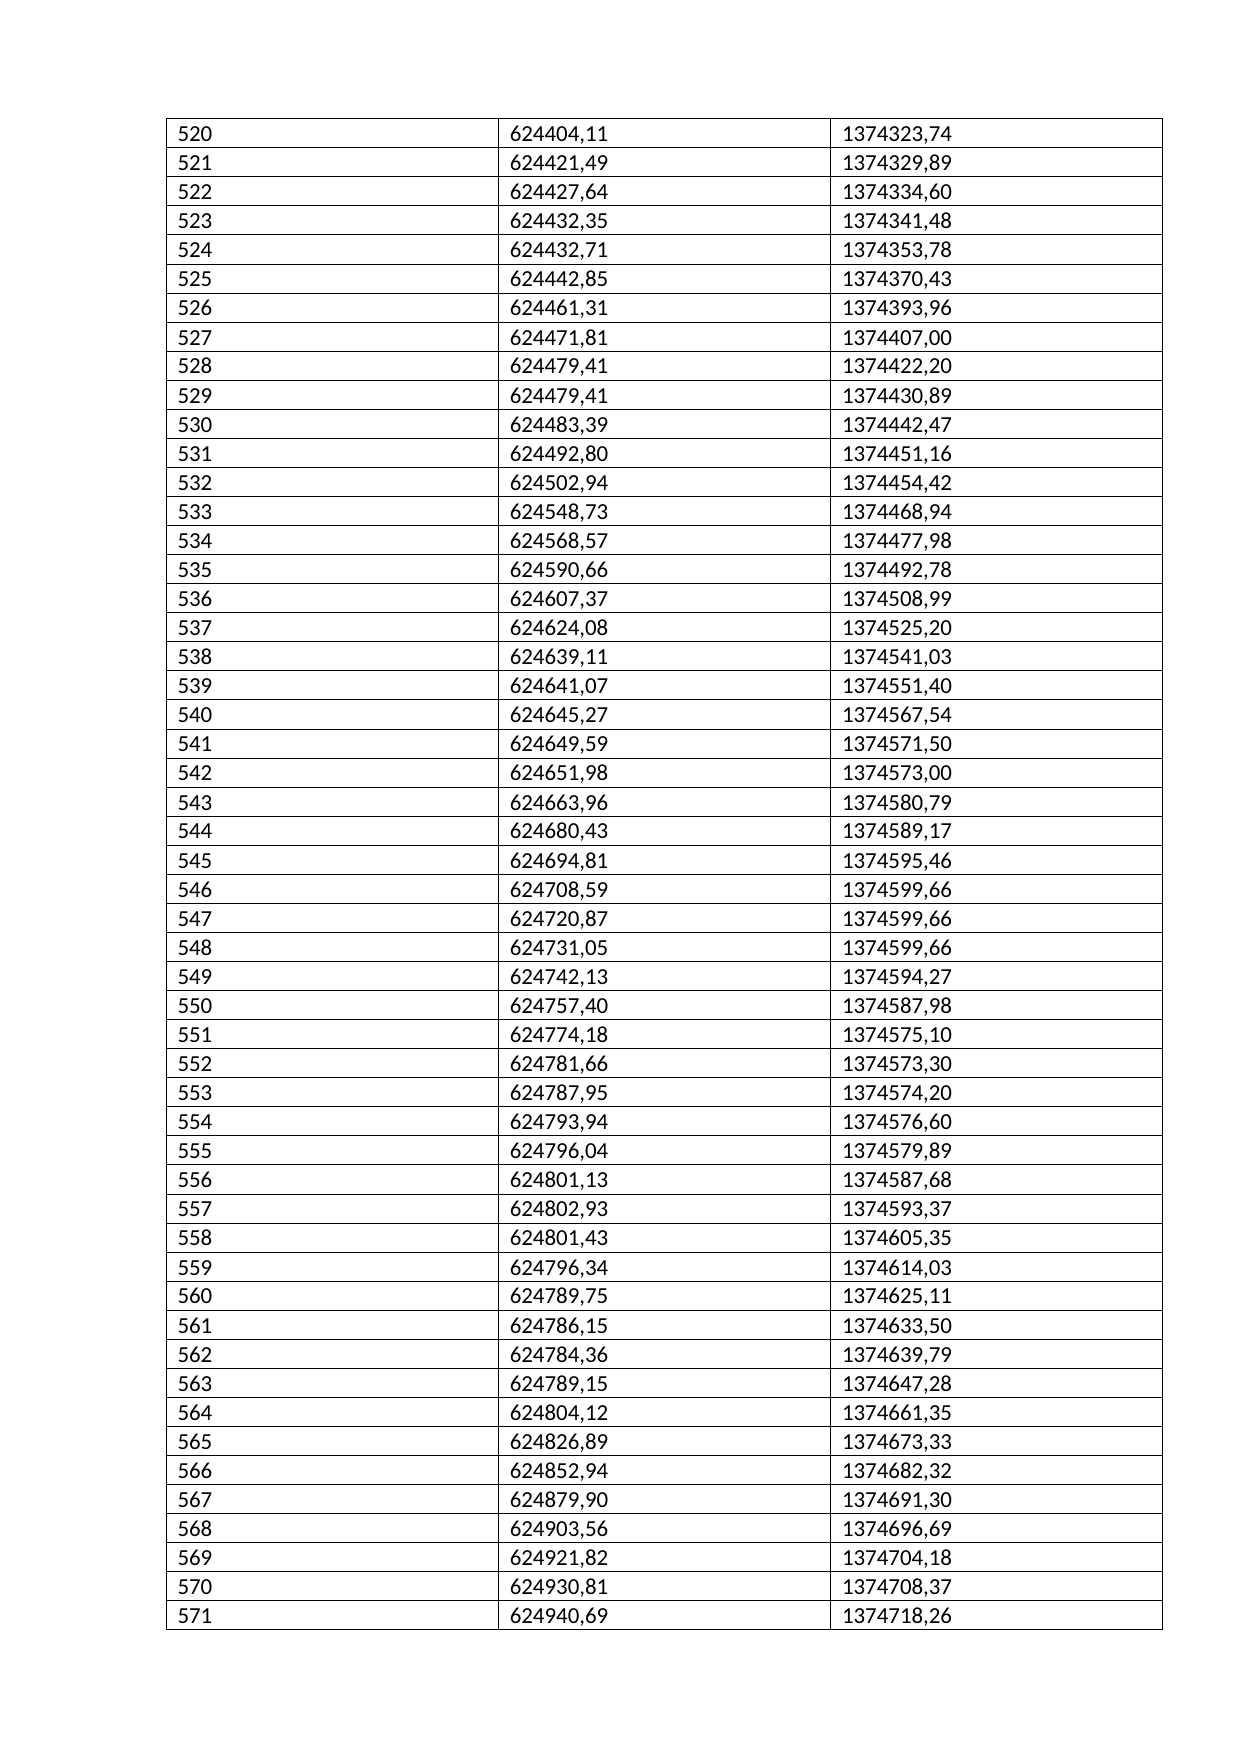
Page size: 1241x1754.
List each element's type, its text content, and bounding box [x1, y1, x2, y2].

table_cell 1374589,17 [831, 817, 1162, 845]
table_cell 624826,89 [499, 1427, 830, 1455]
table_cell 534 [167, 526, 498, 554]
table_cell 1374573,00 [831, 759, 1162, 787]
table_cell 524 [167, 235, 498, 263]
table_cell 543 [167, 788, 498, 816]
table_cell 520 [167, 119, 498, 147]
table_cell 624930,81 [499, 1572, 830, 1600]
table_cell 624548,73 [499, 497, 830, 525]
table_cell 1374579,89 [831, 1136, 1162, 1164]
table_cell 533 [167, 497, 498, 525]
table_cell 550 [167, 991, 498, 1019]
table_cell 566 [167, 1456, 498, 1484]
table_cell 624720,87 [499, 904, 830, 932]
table_cell 1374454,42 [831, 468, 1162, 496]
table_cell 571 [167, 1601, 498, 1629]
table_cell 1374595,46 [831, 846, 1162, 874]
table_cell 1374647,28 [831, 1369, 1162, 1397]
table_cell 624793,94 [499, 1107, 830, 1135]
table_cell 1374718,26 [831, 1601, 1162, 1629]
table_cell 1374594,27 [831, 962, 1162, 990]
table_cell 535 [167, 555, 498, 583]
table_cell 624731,05 [499, 933, 830, 961]
table_cell 1374708,37 [831, 1572, 1162, 1600]
table_cell 525 [167, 265, 498, 292]
table_cell 551 [167, 1020, 498, 1048]
table_cell 624787,95 [499, 1078, 830, 1106]
table_cell 529 [167, 381, 498, 409]
table_cell 624802,93 [499, 1195, 830, 1222]
table_cell 1374323,74 [831, 119, 1162, 147]
table_cell 545 [167, 846, 498, 874]
table_cell 624789,75 [499, 1282, 830, 1310]
table_cell 542 [167, 759, 498, 787]
table_cell 624680,43 [499, 817, 830, 845]
table_cell 624742,13 [499, 962, 830, 990]
table_cell 563 [167, 1369, 498, 1397]
table_cell 624801,13 [499, 1165, 830, 1193]
table_cell 624649,59 [499, 730, 830, 757]
table_cell 565 [167, 1427, 498, 1455]
table_cell 540 [167, 700, 498, 728]
table_cell 530 [167, 410, 498, 438]
table_cell 1374593,37 [831, 1195, 1162, 1222]
table_cell 624442,85 [499, 265, 830, 292]
table_cell 1374341,48 [831, 206, 1162, 234]
table_cell 556 [167, 1165, 498, 1193]
table_cell 553 [167, 1078, 498, 1106]
table_cell 1374587,68 [831, 1165, 1162, 1193]
table_cell 1374393,96 [831, 294, 1162, 322]
table_cell 1374605,35 [831, 1224, 1162, 1252]
table_cell 624903,56 [499, 1514, 830, 1542]
table_cell 1374633,50 [831, 1311, 1162, 1339]
table_cell 541 [167, 730, 498, 757]
table_cell 624404,11 [499, 119, 830, 147]
table_cell 528 [167, 352, 498, 380]
table_cell 544 [167, 817, 498, 845]
table_cell 624483,39 [499, 410, 830, 438]
table_cell 624784,36 [499, 1340, 830, 1368]
table_cell 568 [167, 1514, 498, 1542]
table_cell 624879,90 [499, 1485, 830, 1513]
table_cell 1374551,40 [831, 671, 1162, 699]
table_cell 624694,81 [499, 846, 830, 874]
table_cell 624757,40 [499, 991, 830, 1019]
table_cell 1374599,66 [831, 933, 1162, 961]
table_cell 624502,94 [499, 468, 830, 496]
table_cell 1374334,60 [831, 177, 1162, 205]
table_cell 624590,66 [499, 555, 830, 583]
table_cell 624921,82 [499, 1543, 830, 1571]
table_cell 548 [167, 933, 498, 961]
table_cell 1374492,78 [831, 555, 1162, 583]
table_cell 624427,64 [499, 177, 830, 205]
table_cell 521 [167, 148, 498, 176]
table_cell 1374329,89 [831, 148, 1162, 176]
table_cell 537 [167, 613, 498, 641]
table_cell 624645,27 [499, 700, 830, 728]
table_cell 1374541,03 [831, 642, 1162, 670]
table_cell 624801,43 [499, 1224, 830, 1252]
table_cell 624479,41 [499, 381, 830, 409]
table_cell 559 [167, 1253, 498, 1281]
table_cell 531 [167, 439, 498, 467]
table_cell 555 [167, 1136, 498, 1164]
table_cell 624796,04 [499, 1136, 830, 1164]
table_cell 624708,59 [499, 875, 830, 903]
table_cell 624461,31 [499, 294, 830, 322]
table_cell 624641,07 [499, 671, 830, 699]
table_cell 522 [167, 177, 498, 205]
table_cell 549 [167, 962, 498, 990]
table_cell 1374370,43 [831, 265, 1162, 292]
table_cell 1374580,79 [831, 788, 1162, 816]
table_cell 523 [167, 206, 498, 234]
table_cell 1374599,66 [831, 904, 1162, 932]
table_cell 624624,08 [499, 613, 830, 641]
table_cell 1374691,30 [831, 1485, 1162, 1513]
table_cell 546 [167, 875, 498, 903]
table_cell 624774,18 [499, 1020, 830, 1048]
table_cell 538 [167, 642, 498, 670]
table_cell 624663,96 [499, 788, 830, 816]
table_cell 547 [167, 904, 498, 932]
table_cell 1374625,11 [831, 1282, 1162, 1310]
table_cell 557 [167, 1195, 498, 1222]
table_cell 624568,57 [499, 526, 830, 554]
table_cell 561 [167, 1311, 498, 1339]
table_cell 1374430,89 [831, 381, 1162, 409]
table_cell 570 [167, 1572, 498, 1600]
table_cell 624651,98 [499, 759, 830, 787]
table_cell 560 [167, 1282, 498, 1310]
table_cell 567 [167, 1485, 498, 1513]
table_cell 1374599,66 [831, 875, 1162, 903]
table_cell 1374451,16 [831, 439, 1162, 467]
table_cell 624432,71 [499, 235, 830, 263]
table_cell 569 [167, 1543, 498, 1571]
table_cell 1374525,20 [831, 613, 1162, 641]
table_cell 554 [167, 1107, 498, 1135]
table_cell 1374575,10 [831, 1020, 1162, 1048]
table_cell 624796,34 [499, 1253, 830, 1281]
table_cell 1374477,98 [831, 526, 1162, 554]
table_cell 624492,80 [499, 439, 830, 467]
table_cell 526 [167, 294, 498, 322]
table_cell 1374468,94 [831, 497, 1162, 525]
table_cell 1374661,35 [831, 1398, 1162, 1426]
table_cell 624607,37 [499, 584, 830, 612]
table_cell 536 [167, 584, 498, 612]
table_cell 624639,11 [499, 642, 830, 670]
table_cell 1374682,32 [831, 1456, 1162, 1484]
table_cell 1374407,00 [831, 323, 1162, 351]
table_cell 624852,94 [499, 1456, 830, 1484]
table_cell 624421,49 [499, 148, 830, 176]
table_cell 562 [167, 1340, 498, 1368]
table_cell 624471,81 [499, 323, 830, 351]
table_cell 1374587,98 [831, 991, 1162, 1019]
table_cell 532 [167, 468, 498, 496]
table_cell 624781,66 [499, 1049, 830, 1077]
table_cell 624786,15 [499, 1311, 830, 1339]
table_cell 1374576,60 [831, 1107, 1162, 1135]
table_cell 1374673,33 [831, 1427, 1162, 1455]
table_cell 564 [167, 1398, 498, 1426]
table_cell 624479,41 [499, 352, 830, 380]
table_cell 1374639,79 [831, 1340, 1162, 1368]
table_cell 1374567,54 [831, 700, 1162, 728]
table_cell 1374574,20 [831, 1078, 1162, 1106]
table_cell 1374571,50 [831, 730, 1162, 757]
table_cell 1374573,30 [831, 1049, 1162, 1077]
table_cell 1374508,99 [831, 584, 1162, 612]
table_cell 1374704,18 [831, 1543, 1162, 1571]
table_cell 624789,15 [499, 1369, 830, 1397]
table_cell 1374422,20 [831, 352, 1162, 380]
table_cell 539 [167, 671, 498, 699]
table_cell 1374696,69 [831, 1514, 1162, 1542]
table_cell 1374442,47 [831, 410, 1162, 438]
table_cell 624940,69 [499, 1601, 830, 1629]
table_cell 1374353,78 [831, 235, 1162, 263]
table_cell 624432,35 [499, 206, 830, 234]
table_cell 552 [167, 1049, 498, 1077]
table_cell 1374614,03 [831, 1253, 1162, 1281]
table_cell 558 [167, 1224, 498, 1252]
table_cell 624804,12 [499, 1398, 830, 1426]
table_cell 527 [167, 323, 498, 351]
